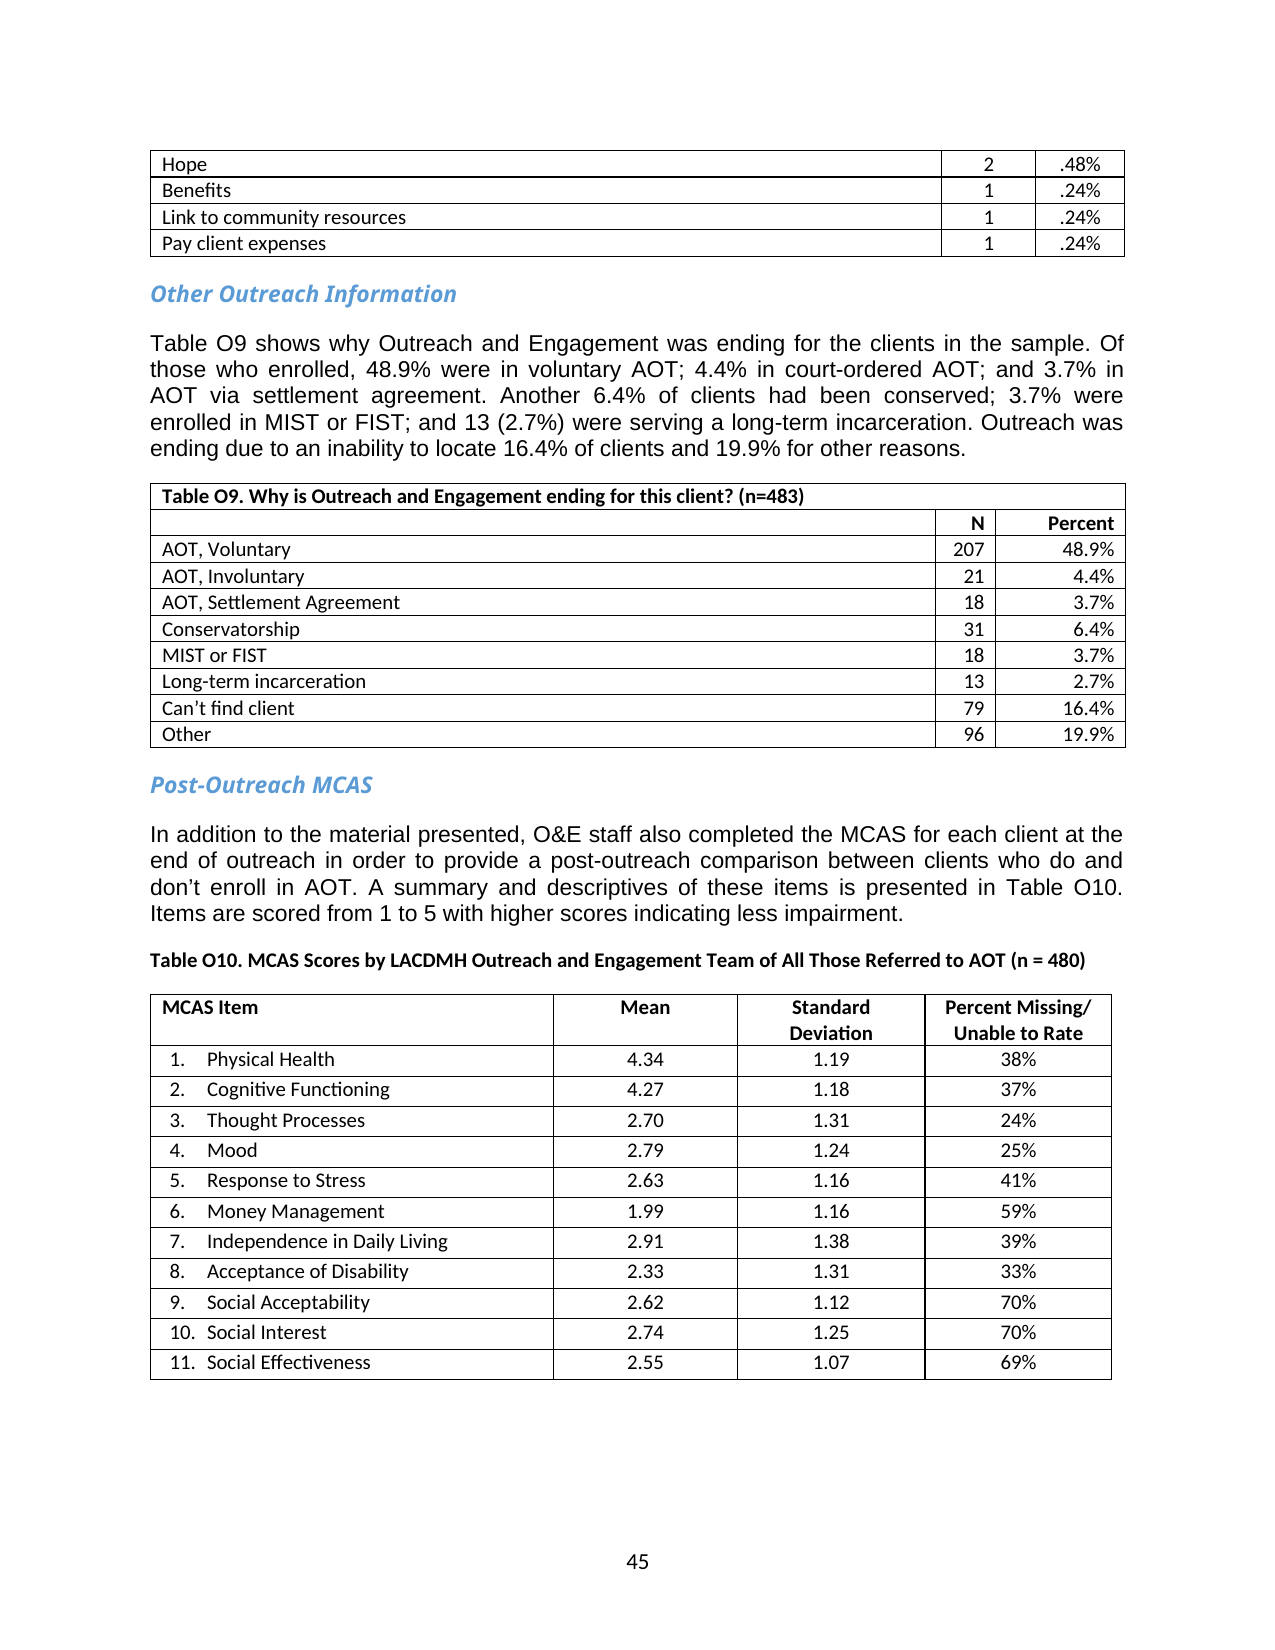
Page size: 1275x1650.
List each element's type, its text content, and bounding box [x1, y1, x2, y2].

table_cell Can’t find client [151, 695, 935, 721]
table_cell 1.25 [738, 1319, 924, 1348]
table_cell 18 [936, 589, 995, 615]
table_cell .24% [1036, 204, 1124, 229]
table_header Mean [554, 995, 737, 1045]
table_cell 25% [926, 1137, 1111, 1167]
table_cell Independence in Daily Living [151, 1228, 553, 1257]
table_cell 3.7% [996, 589, 1125, 615]
table_cell 33% [926, 1259, 1111, 1288]
table_cell 2.63 [554, 1168, 737, 1197]
table_cell 2 [942, 151, 1035, 176]
table_cell 1.07 [738, 1350, 924, 1379]
table_cell 41% [926, 1168, 1111, 1197]
table_cell 1.16 [738, 1168, 924, 1197]
table_cell [151, 510, 935, 535]
table_cell Benefits [151, 178, 941, 203]
table_cell 31 [936, 616, 995, 641]
table_cell Hope [151, 151, 941, 176]
table_cell 59% [926, 1198, 1111, 1227]
table_cell 70% [926, 1319, 1111, 1348]
table_cell 1.18 [738, 1077, 924, 1106]
table_cell Mood [151, 1137, 553, 1167]
table_cell Social Acceptability [151, 1289, 553, 1318]
table_cell 1.24 [738, 1137, 924, 1167]
table_cell Cognitive Functioning [151, 1077, 553, 1106]
table_cell 2.7% [996, 669, 1125, 694]
text Table O10. MCAS Scores by LACDMH Outreach and Engagement Team of All Those Referred to AOT (n = 480) [150, 947, 1125, 973]
table_cell 4.34 [554, 1046, 737, 1076]
table_cell MIST or FIST [151, 642, 935, 668]
table_cell 1.16 [738, 1198, 924, 1227]
table_cell 37% [926, 1077, 1111, 1106]
table_cell 2.74 [554, 1319, 737, 1348]
table_cell .48% [1036, 151, 1124, 176]
table_cell 1.19 [738, 1046, 924, 1076]
table_cell 1.12 [738, 1289, 924, 1318]
table_cell 1 [942, 204, 1035, 229]
table_cell 1 [942, 178, 1035, 203]
table_header Table O9. Why is Outreach and Engagement ending for this client? (n=483) [151, 484, 1125, 509]
table_cell 4.4% [996, 563, 1125, 588]
table_cell Other [151, 722, 935, 747]
table_cell 96 [936, 722, 995, 747]
table_cell AOT, Voluntary [151, 536, 935, 562]
text Table O9 shows why Outreach and Engagement was ending for the clients in the sample. Of those who enrolled, 48.9% were in voluntary AOT; 4.4% in court-ordered AOT; and 3.7% in AOT via settlement agreement. Another 6.4% of clients had been conserved; 3.7% were enrolled in MIST or FIST; and 13 (2.7%) were serving a long-term incarceration. Outreach was ending due to an inability to locate 16.4% of clients and 19.9% for other reasons. [150, 330, 1125, 462]
table_cell 16.4% [996, 695, 1125, 721]
table_cell 1.31 [738, 1107, 924, 1136]
table_cell 39% [926, 1228, 1111, 1257]
table_cell Long-term incarceration [151, 669, 935, 694]
table_cell 1.99 [554, 1198, 737, 1227]
table_cell Physical Health [151, 1046, 553, 1076]
table_cell AOT, Settlement Agreement [151, 589, 935, 615]
table_cell Social Effectiveness [151, 1350, 553, 1379]
table_cell AOT, Involuntary [151, 563, 935, 588]
table_cell 1.31 [738, 1259, 924, 1288]
table_cell 70% [926, 1289, 1111, 1318]
table_cell 48.9% [996, 536, 1125, 562]
table_cell 1 [942, 230, 1035, 256]
table_cell 2.62 [554, 1289, 737, 1318]
table_cell 24% [926, 1107, 1111, 1136]
table_cell 4.27 [554, 1077, 737, 1106]
table_cell 2.70 [554, 1107, 737, 1136]
table_header MCAS Item [151, 995, 553, 1045]
table_cell 2.33 [554, 1259, 737, 1288]
table_cell Percent [996, 510, 1125, 535]
table_cell 207 [936, 536, 995, 562]
table_cell 13 [936, 669, 995, 694]
table_header Percent Missing/ Unable to Rate [926, 995, 1111, 1045]
table_cell Response to Stress [151, 1168, 553, 1197]
table_header Standard Deviation [738, 995, 924, 1045]
table_cell .24% [1036, 230, 1124, 256]
table_cell 3.7% [996, 642, 1125, 668]
table_cell 38% [926, 1046, 1111, 1076]
table_cell .24% [1036, 178, 1124, 203]
subtitle Post-Outreach MCAS [150, 769, 1125, 800]
table_cell Thought Processes [151, 1107, 553, 1136]
table_cell 2.79 [554, 1137, 737, 1167]
table_cell Social Interest [151, 1319, 553, 1348]
table_cell 19.9% [996, 722, 1125, 747]
table_cell 18 [936, 642, 995, 668]
table_cell 21 [936, 563, 995, 588]
subtitle Other Outreach Information [150, 278, 1125, 309]
table_cell N [936, 510, 995, 535]
table_cell 2.55 [554, 1350, 737, 1379]
table_cell 2.91 [554, 1228, 737, 1257]
table_cell Link to community resources [151, 204, 941, 229]
table_cell Money Management [151, 1198, 553, 1227]
table_cell 79 [936, 695, 995, 721]
table_cell Conservatorship [151, 616, 935, 641]
table_cell 69% [926, 1350, 1111, 1379]
table_cell 1.38 [738, 1228, 924, 1257]
text In addition to the material presented, O&E staff also completed the MCAS for each client at the end of outreach in order to provide a post-outreach comparison between clients who do and don’t enroll in AOT. A summary and descriptives of these items is presented in Table O10. Items are scored from 1 to 5 with higher scores indicating less impairment. [150, 821, 1125, 926]
table_cell 6.4% [996, 616, 1125, 641]
table_cell Acceptance of Disability [151, 1259, 553, 1288]
table_cell Pay client expenses [151, 230, 941, 256]
